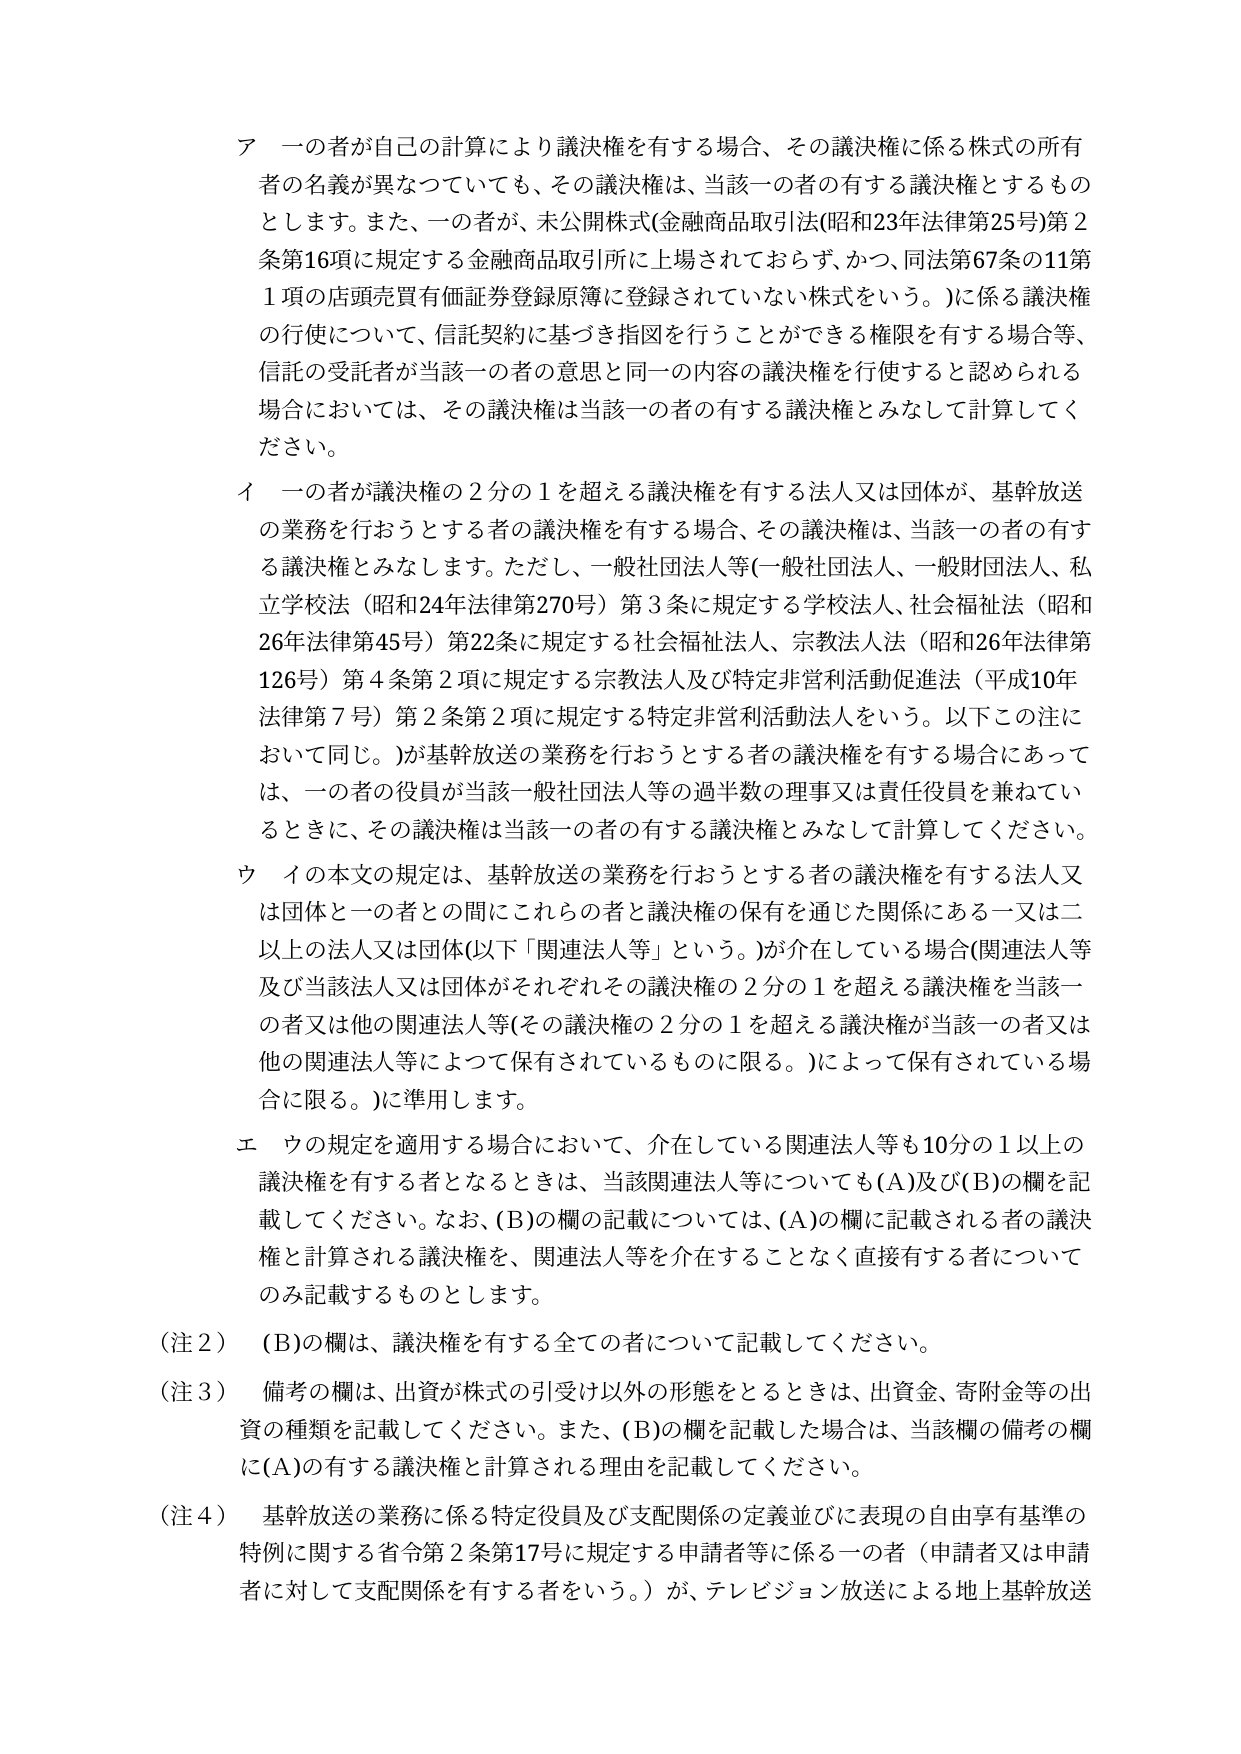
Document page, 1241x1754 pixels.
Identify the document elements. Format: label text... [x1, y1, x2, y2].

text （注２） (Ｂ)の欄は、議決権を有する全ての者について記載してください。 [148, 1361, 1092, 1398]
text ウ イの本文の規定は、基幹放送の業務を行おうとする者の議決権を有する法人又は団体と一の者との間にこれらの者と議決権の保有を通じた関係にある一又は二以上の法人又は団体(以下「関連法人等」という。)が介在している場合(関連法人等及び当該法人又は団体がそれぞれその議決権の２分の１を超える議決権を当該一の者又は他の関連法人等(その議決権の２分の１を超える議決権が当該一の者又は他の関連法人等によつて保有されているものに限る。)によって保有されている場合に限る。)に準用します。 [235, 892, 1092, 1154]
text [148, 1533, 1092, 1608]
text エ ウの規定を適用する場合において、介在している関連法人等も10分の１以上の議決権を有する者となるときは、当該関連法人等についても(Ａ)及び(Ｂ)の欄を記載してください。なお、(Ｂ)の欄の記載については、(Ａ)の欄に記載される者の議決権と計算される議決権を、関連法人等を介在することなく直接有する者についてのみ記載するものとします。 [235, 1162, 1092, 1349]
text イ 一の者が議決権の２分の１を超える議決権を有する法人又は団体が、基幹放送の業務を行おうとする者の議決権を有する場合、その議決権は、当該一の者の有する議決権とみなします。ただし、一般社団法人等(一般社団法人、一般財団法人、私立学校法（昭和24年法律第270号）第３条に規定する学校法人、社会福祉法（昭和26年法律第45号）第22条に規定する社会福祉法人、宗教法人法（昭和26年法律第126号）第４条第２項に規定する宗教法人及び特定非営利活動促進法（平成10年法律第７号）第２条第２項に規定する特定非営利活動法人をいう。以下この注において同じ。)が基幹放送の業務を行おうとする者の議決権を有する場合にあっては、一の者の役員が当該一般社団法人等の過半数の理事又は責任役員を兼ねているときに、その議決権は当該一の者の有する議決権とみなして計算してください。 [235, 472, 1092, 884]
text （注３） 備考の欄は、出資が株式の引受け以外の形態をとるときは、出資金、寄附金等の出資の種類を記載してください。また、(Ｂ)の欄を記載した場合は、当該欄の備考の欄に(Ａ)の有する議決権と計算される理由を記載してください。 [148, 1409, 1092, 1522]
text ア 一の者が自己の計算により議決権を有する場合、その議決権に係る株式の所有者の名義が異なつていても、その議決権は、当該一の者の有する議決権とするものとします。また、一の者が、未公開株式(金融商品取引法(昭和23年法律第25号)第２条第16項に規定する金融商品取引所に上場されておらず、かつ、同法第67条の11第１項の店頭売買有価証券登録原簿に登録されていない株式をいう。)に係る議決権の行使について、信託契約に基づき指図を行うことができる権限を有する場合等、信託の受託者が当該一の者の意思と同一の内容の議決権を行使すると認められる場合においては、その議決権は当該一の者の有する議決権とみなして計算してください。 [235, 127, 1092, 464]
